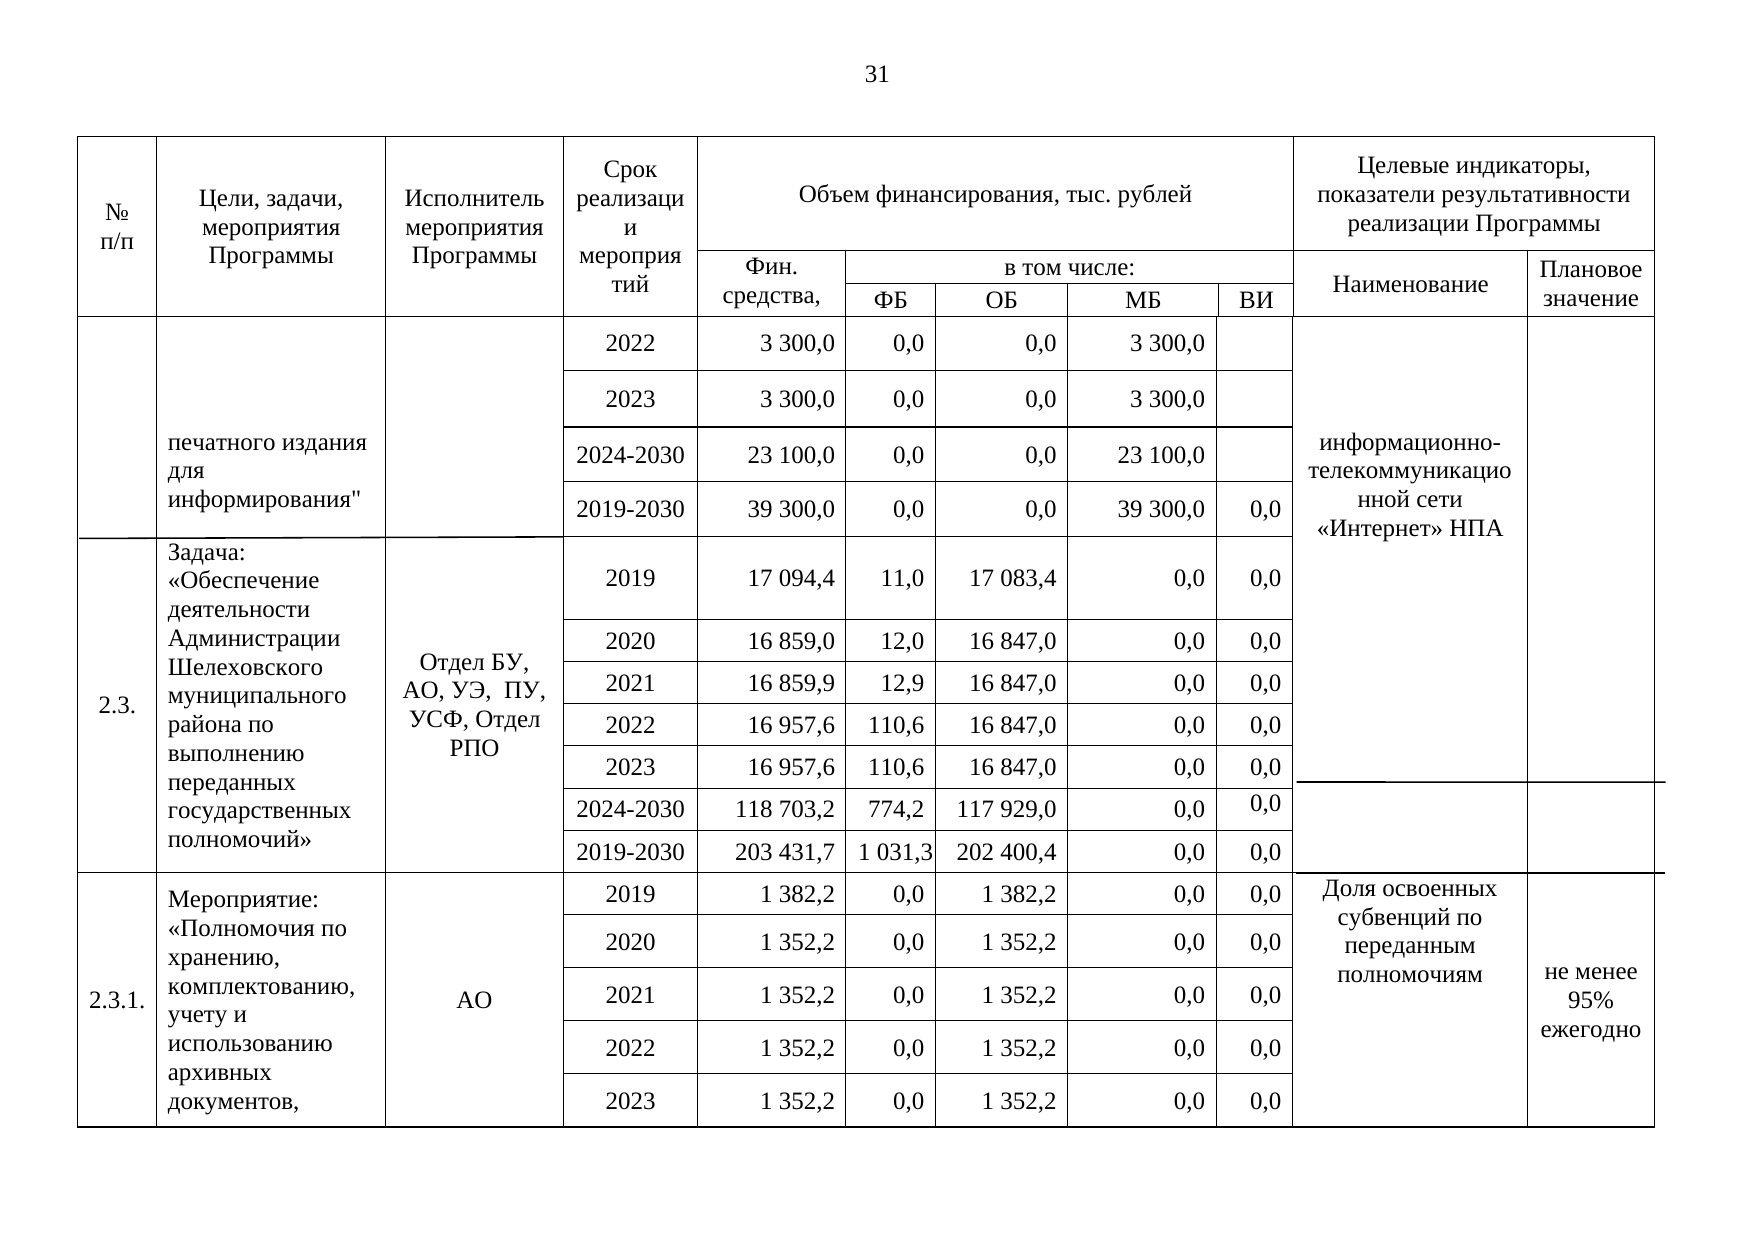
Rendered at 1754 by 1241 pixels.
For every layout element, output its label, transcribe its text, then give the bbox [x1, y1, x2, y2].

table_cell не менее 95% ежегодно [1528, 874, 1654, 1126]
table_cell 2019-2030 [564, 482, 697, 536]
table_cell Отдел БУ, АО, УЭ, ПУ, УСФ, Отдел РПО [386, 538, 563, 872]
table_cell 1 352,2 [698, 968, 845, 1020]
table_cell 1 352,2 [936, 915, 1067, 967]
table_cell [1217, 428, 1292, 481]
table_cell 1 352,2 [936, 1021, 1067, 1073]
table_cell 0,0 [1217, 789, 1292, 829]
table_cell 2019 [564, 537, 697, 619]
table_cell 0,0 [1068, 915, 1216, 967]
table_cell 0,0 [936, 317, 1067, 370]
table_cell 16 847,0 [936, 662, 1067, 703]
table_cell 1 352,2 [698, 1074, 845, 1126]
table_cell [1293, 536, 1527, 872]
table_cell 0,0 [936, 428, 1067, 481]
table_cell 1 352,2 [936, 968, 1067, 1020]
table_cell 0,0 [1217, 831, 1292, 872]
table_cell 0,0 [1068, 746, 1216, 787]
table_cell ВИ [1219, 284, 1293, 316]
table_cell 0,0 [846, 873, 935, 914]
table_cell 1 352,2 [936, 1074, 1067, 1126]
table_cell [1528, 783, 1654, 872]
table_cell 39 300,0 [1068, 482, 1216, 536]
table_cell 2020 [564, 620, 697, 661]
table_cell 2024-2030 [564, 428, 697, 481]
table_cell Доля освоенных субвенций по переданным полномочиям [1293, 873, 1527, 1126]
table_cell 3 300,0 [1068, 371, 1216, 426]
table_cell 0,0 [846, 1074, 935, 1126]
table_header Объем финансирования, тыс. рублей [698, 137, 1293, 250]
table_cell Фин. средства, всего [698, 251, 845, 316]
table_cell 110,6 [846, 746, 935, 787]
table_header Целевые индикаторы, показатели результативности реализации Программы [1294, 137, 1654, 250]
table_cell 2023 [564, 746, 697, 787]
table_cell 0,0 [1068, 968, 1216, 1020]
table_cell 1 352,2 [698, 915, 845, 967]
table_cell 117 929,0 [936, 789, 1067, 829]
table_cell 2021 [564, 968, 697, 1020]
table_cell 0,0 [1217, 662, 1292, 703]
table_cell 17 094,4 [698, 537, 845, 619]
table_cell 0,0 [1217, 537, 1292, 619]
table_cell 12,0 [846, 620, 935, 661]
table_cell 0,0 [1068, 789, 1216, 829]
table_cell 0,0 [1068, 537, 1216, 619]
table_cell 16 859,0 [698, 620, 845, 661]
table_cell 203 431,7 [698, 831, 845, 872]
table_cell 12,9 [846, 662, 935, 703]
table_cell 0,0 [846, 371, 935, 426]
table_cell 1 382,2 [698, 873, 845, 914]
table_cell ФБ [846, 284, 935, 316]
table_cell 16 859,9 [698, 662, 845, 703]
table_cell 1 382,2 [936, 873, 1067, 914]
table_cell 2023 [564, 1074, 697, 1126]
table_cell 0,0 [1217, 746, 1292, 787]
table_cell 0,0 [846, 428, 935, 481]
table_cell 0,0 [1068, 1074, 1216, 1126]
table_cell 0,0 [1217, 1021, 1292, 1073]
table_cell [1217, 371, 1292, 426]
table_cell 16 847,0 [936, 704, 1067, 745]
table_cell 2022 [564, 317, 697, 370]
table_cell 1 352,2 [698, 1021, 845, 1073]
table_cell 0,0 [1217, 620, 1292, 661]
table_cell АО [386, 873, 563, 1126]
table_cell ОБ [936, 284, 1067, 316]
table_cell 2019 [564, 873, 697, 914]
table_cell 17 083,4 [936, 537, 1067, 619]
table_cell 23 100,0 [1068, 428, 1216, 481]
table_cell 2023 [564, 371, 697, 426]
table_cell 2.3.1. [78, 873, 156, 1126]
table_cell 23 100,0 [698, 428, 845, 481]
table_cell 16 957,6 [698, 746, 845, 787]
table_cell 2022 [564, 704, 697, 745]
table_cell 0,0 [1217, 482, 1292, 536]
table_cell [1528, 536, 1654, 781]
table_cell 11,0 [846, 537, 935, 619]
table_cell 0,0 [1217, 873, 1292, 914]
table_cell 39 300,0 [698, 482, 845, 536]
table_cell 0,0 [936, 482, 1067, 536]
table_cell 0,0 [1068, 704, 1216, 745]
table_cell 0,0 [1068, 873, 1216, 914]
table_cell 1 031,3 [846, 831, 935, 872]
table_cell МБ [1068, 284, 1218, 316]
table_cell 0,0 [846, 482, 935, 536]
table_cell 0,0 [1068, 662, 1216, 703]
table_cell 0,0 [1217, 968, 1292, 1020]
table_cell 3 300,0 [1068, 317, 1216, 370]
table_cell 2020 [564, 915, 697, 967]
table_cell 2019-2030 [564, 831, 697, 872]
table_cell 0,0 [846, 1021, 935, 1073]
table_cell 0,0 [1217, 1074, 1292, 1126]
table_cell 110,6 [846, 704, 935, 745]
table_cell 0,0 [1068, 620, 1216, 661]
table_cell 202 400,4 [936, 831, 1067, 872]
table_cell Задача: «Обеспечение деятельности Администрации Шелеховского муниципального района по выполнению переданных государственных полномочий» [157, 539, 385, 872]
table_cell 2022 [564, 1021, 697, 1073]
table_header № п/п [78, 137, 156, 316]
table_cell 0,0 [1217, 704, 1292, 745]
table_cell 2.3. [78, 536, 156, 872]
table_header Исполнитель мероприятия Программы [386, 137, 563, 316]
table_cell 0,0 [1217, 915, 1292, 967]
table_cell Наименование [1294, 251, 1527, 316]
table_cell 0,0 [846, 317, 935, 370]
table_header Цели, задачи, мероприятия Программы [157, 137, 385, 316]
table_cell 0,0 [1068, 1021, 1216, 1073]
table_cell в том числе: [846, 251, 1293, 283]
table_cell 3 300,0 [698, 371, 845, 426]
table_cell 0,0 [846, 915, 935, 967]
table_cell 16 847,0 [936, 746, 1067, 787]
table_cell Плановое значение [1528, 251, 1654, 316]
table_cell 2021 [564, 662, 697, 703]
table_cell 0,0 [936, 371, 1067, 426]
table_cell 774,2 [846, 789, 935, 829]
table_cell [1217, 317, 1292, 370]
table_cell 0,0 [846, 968, 935, 1020]
table_cell Мероприятие: «Полномочия по хранению, комплектованию, учету и использованию архивных документов, относящихся к государственной собственности области и находящихся на территории Шелеховского района» [157, 873, 385, 1126]
table_cell 3 300,0 [698, 317, 845, 370]
table_cell 2024-2030 [564, 789, 697, 829]
table_cell 16 847,0 [936, 620, 1067, 661]
table_cell 0,0 [1068, 831, 1216, 872]
table_cell 118 703,2 [698, 789, 845, 829]
table_cell 16 957,6 [698, 704, 845, 745]
table_header Срок реализации мероприятий [564, 137, 697, 316]
